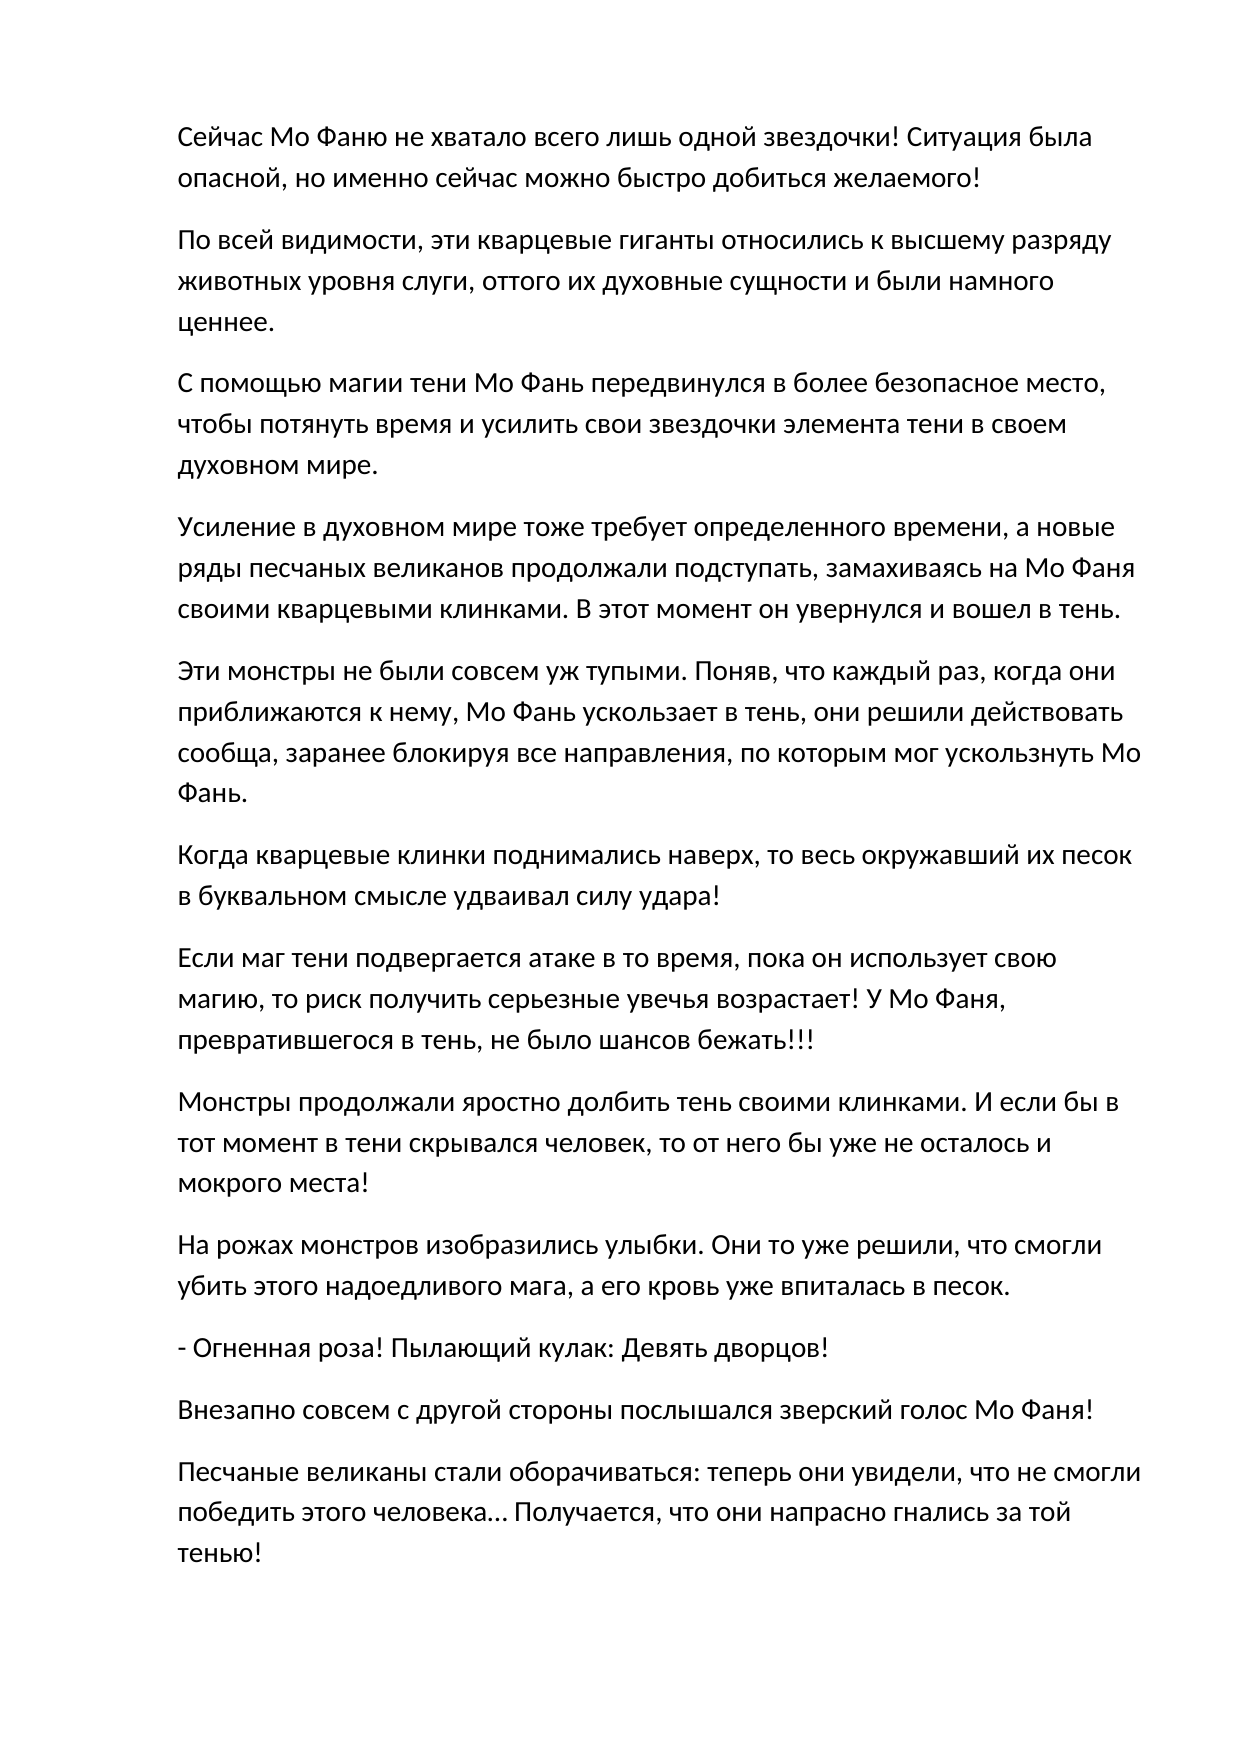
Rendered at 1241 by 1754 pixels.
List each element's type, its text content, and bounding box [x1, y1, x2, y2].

text Эти монстры не были совсем уж тупыми. Поняв, что каждый раз, когда они приближаются к нему, Мо Фань ускользает в тень, они решили действовать сообща, заранее блокируя все направления, по которым мог ускользнуть Мо Фань. [177, 652, 1152, 810]
text Когда кварцевые клинки поднимались наверх, то весь окружавший их песок в буквальном смысле удваивал силу удара! [177, 836, 1152, 913]
text Песчаные великаны стали оборачиваться: теперь они увидели, что не смогли победить этого человека… Получается, что они напрасно гнались за той тенью! [177, 1453, 1152, 1570]
text Внезапно совсем с другой стороны послышался зверский голос Мо Фаня! [177, 1391, 1152, 1426]
text Сейчас Мо Фаню не хватало всего лишь одной звездочки! Ситуация была опасной, но именно сейчас можно быстро добиться желаемого! [177, 118, 1152, 195]
text По всей видимости, эти кварцевые гиганты относились к высшему разряду животных уровня слуги, оттого их духовные сущности и были намного ценнее. [177, 221, 1152, 338]
text - Огненная роза! Пылающий кулак: Девять дворцов! [177, 1329, 1152, 1365]
text На рожах монстров изобразились улыбки. Они то уже решили, что смогли убить этого надоедливого мага, а его кровь уже впиталась в песок. [177, 1226, 1152, 1303]
text Если маг тени подвергается атаке в то время, пока он использует свою магию, то риск получить серьезные увечья возрастает! У Мо Фаня, превратившегося в тень, не было шансов бежать!!! [177, 939, 1152, 1057]
text С помощью магии тени Мо Фань передвинулся в более безопасное место, чтобы потянуть время и усилить свои звездочки элемента тени в своем духовном мире. [177, 364, 1152, 482]
text Усиление в духовном мире тоже требует определенного времени, а новые ряды песчаных великанов продолжали подступать, замахиваясь на Мо Фаня своими кварцевыми клинками. В этот момент он увернулся и вошел в тень. [177, 508, 1152, 626]
text Монстры продолжали яростно долбить тень своими клинками. И если бы в тот момент в тени скрывался человек, то от него бы уже не осталось и мокрого места! [177, 1083, 1152, 1200]
